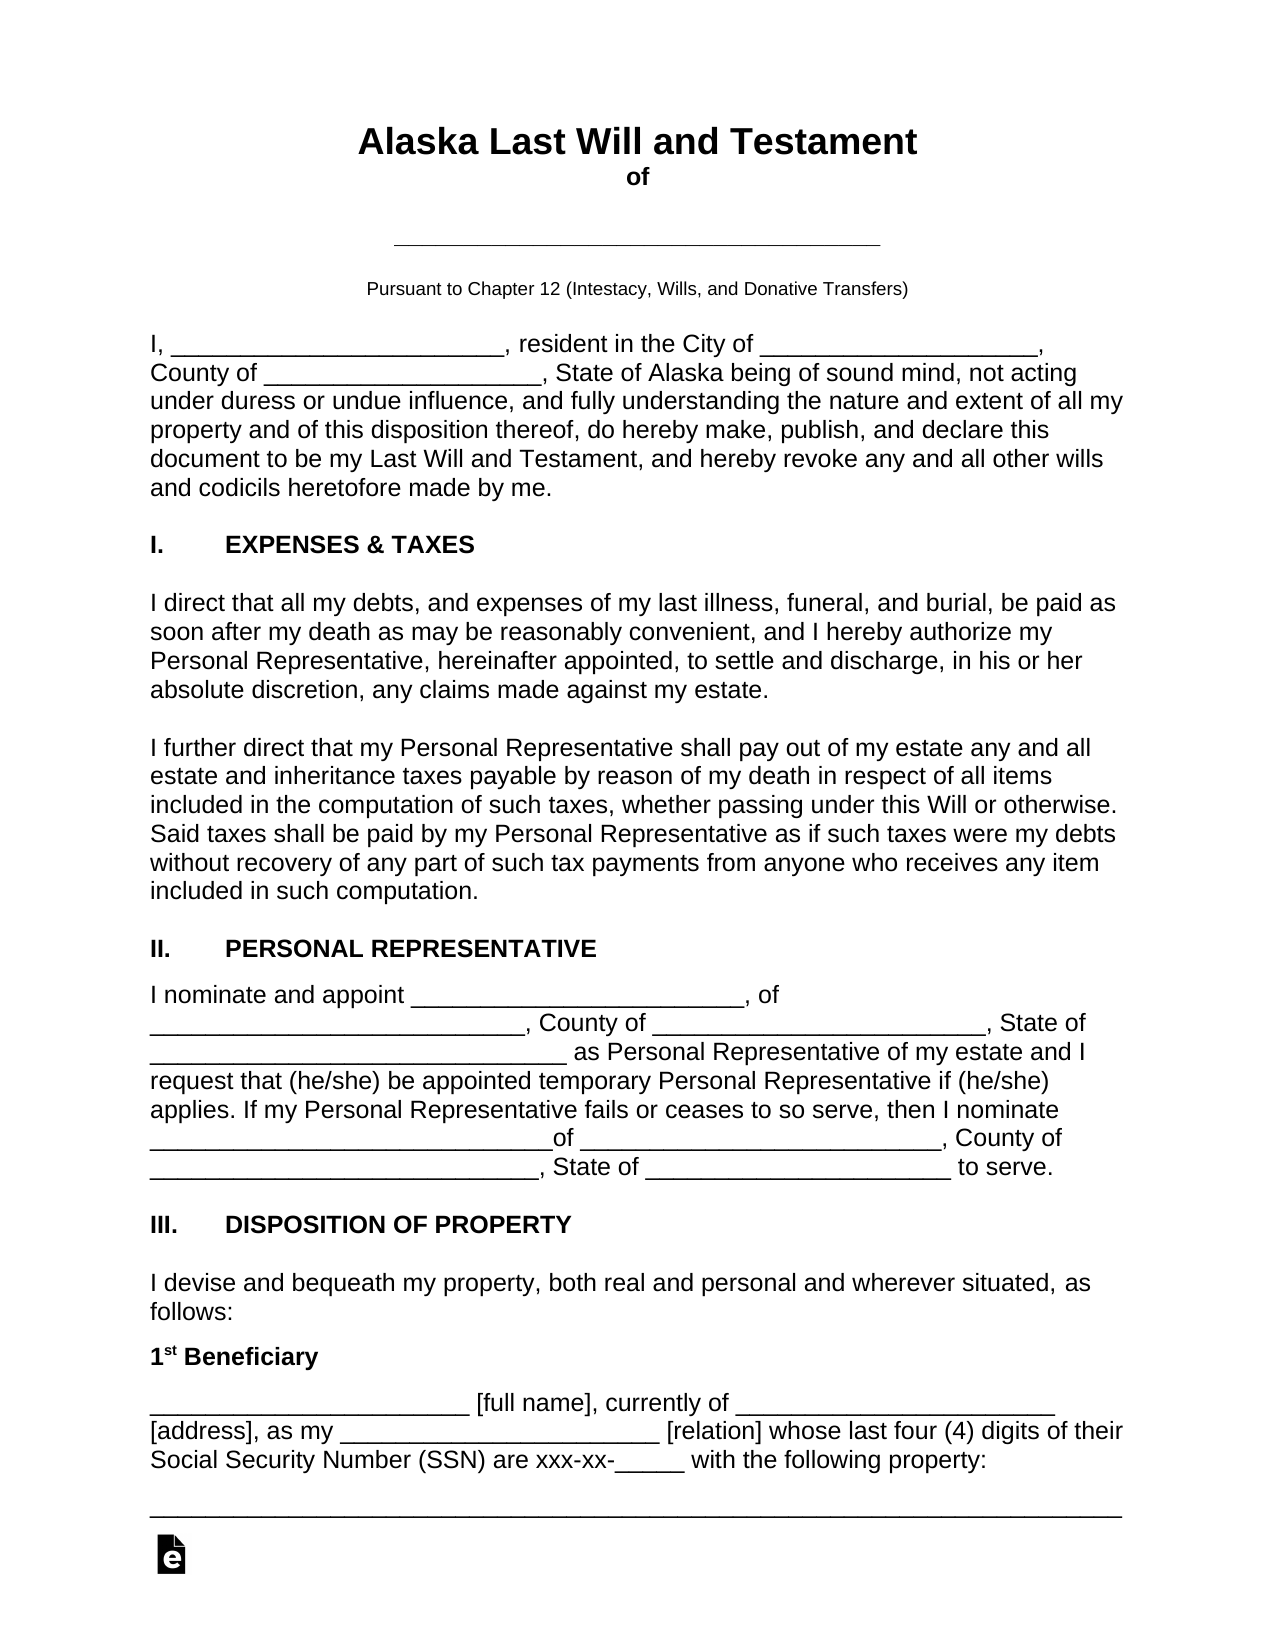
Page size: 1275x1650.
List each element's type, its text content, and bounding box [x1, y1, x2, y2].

text I nominate and appoint ________________________, of ___________________________, County of ________________________, State of ______________________________ as Personal Representative of my estate and I request that (he/she) be appointed temporary Personal Representative if (he/she) applies. If my Personal Representative fails or ceases to so serve, then I nominate _____________________________of __________________________, County of ____________________________, State of ______________________ to serve. [150, 979, 1125, 1181]
list PERSONAL REPRESENTATIVE [150, 934, 1125, 963]
text I devise and bequeath my property, both real and personal and wherever situated, as follows: [150, 1268, 1125, 1325]
text ______________________________________________________________________ [150, 1490, 1125, 1519]
list DISPOSITION OF PROPERTY [150, 1210, 1125, 1239]
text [150, 1387, 1125, 1474]
text I direct that all my debts, and expenses of my last illness, funeral, and burial, be paid as soon after my death as may be reasonably convenient, and I hereby authorize my Personal Representative, hereinafter appointed, to settle and discharge, in his or her absolute discretion, any claims made against my estate. [150, 588, 1125, 703]
text I further direct that my Personal Representative shall pay out of my estate any and all estate and inheritance taxes payable by reason of my death in respect of all items included in the computation of such taxes, whether passing under this Will or otherwise. Said taxes shall be paid by my Personal Representative as if such taxes were my debts without recovery of any part of such tax payments from anyone who receives any item included in such computation. [150, 732, 1125, 905]
text Pursuant to Chapter 12 (Intestacy, Wills, and Donative Transfers) [150, 278, 1125, 299]
picture [150, 1533, 192, 1575]
subtitle ___________________________________ [150, 220, 1125, 249]
text 1st Beneficiary [150, 1342, 1125, 1371]
list EXPENSES & TAXES [150, 530, 1125, 559]
subtitle Alaska Last Will and Testament of [150, 119, 1125, 191]
text I, ________________________, resident in the City of ____________________, County of ____________________, State of Alaska being of sound mind, not acting under duress or undue influence, and fully understanding the nature and extent of all my property and of this disposition thereof, do hereby make, publish, and declare this document to be my Last Will and Testament, and hereby revoke any and all other wills and codicils heretofore made by me. [150, 329, 1125, 501]
